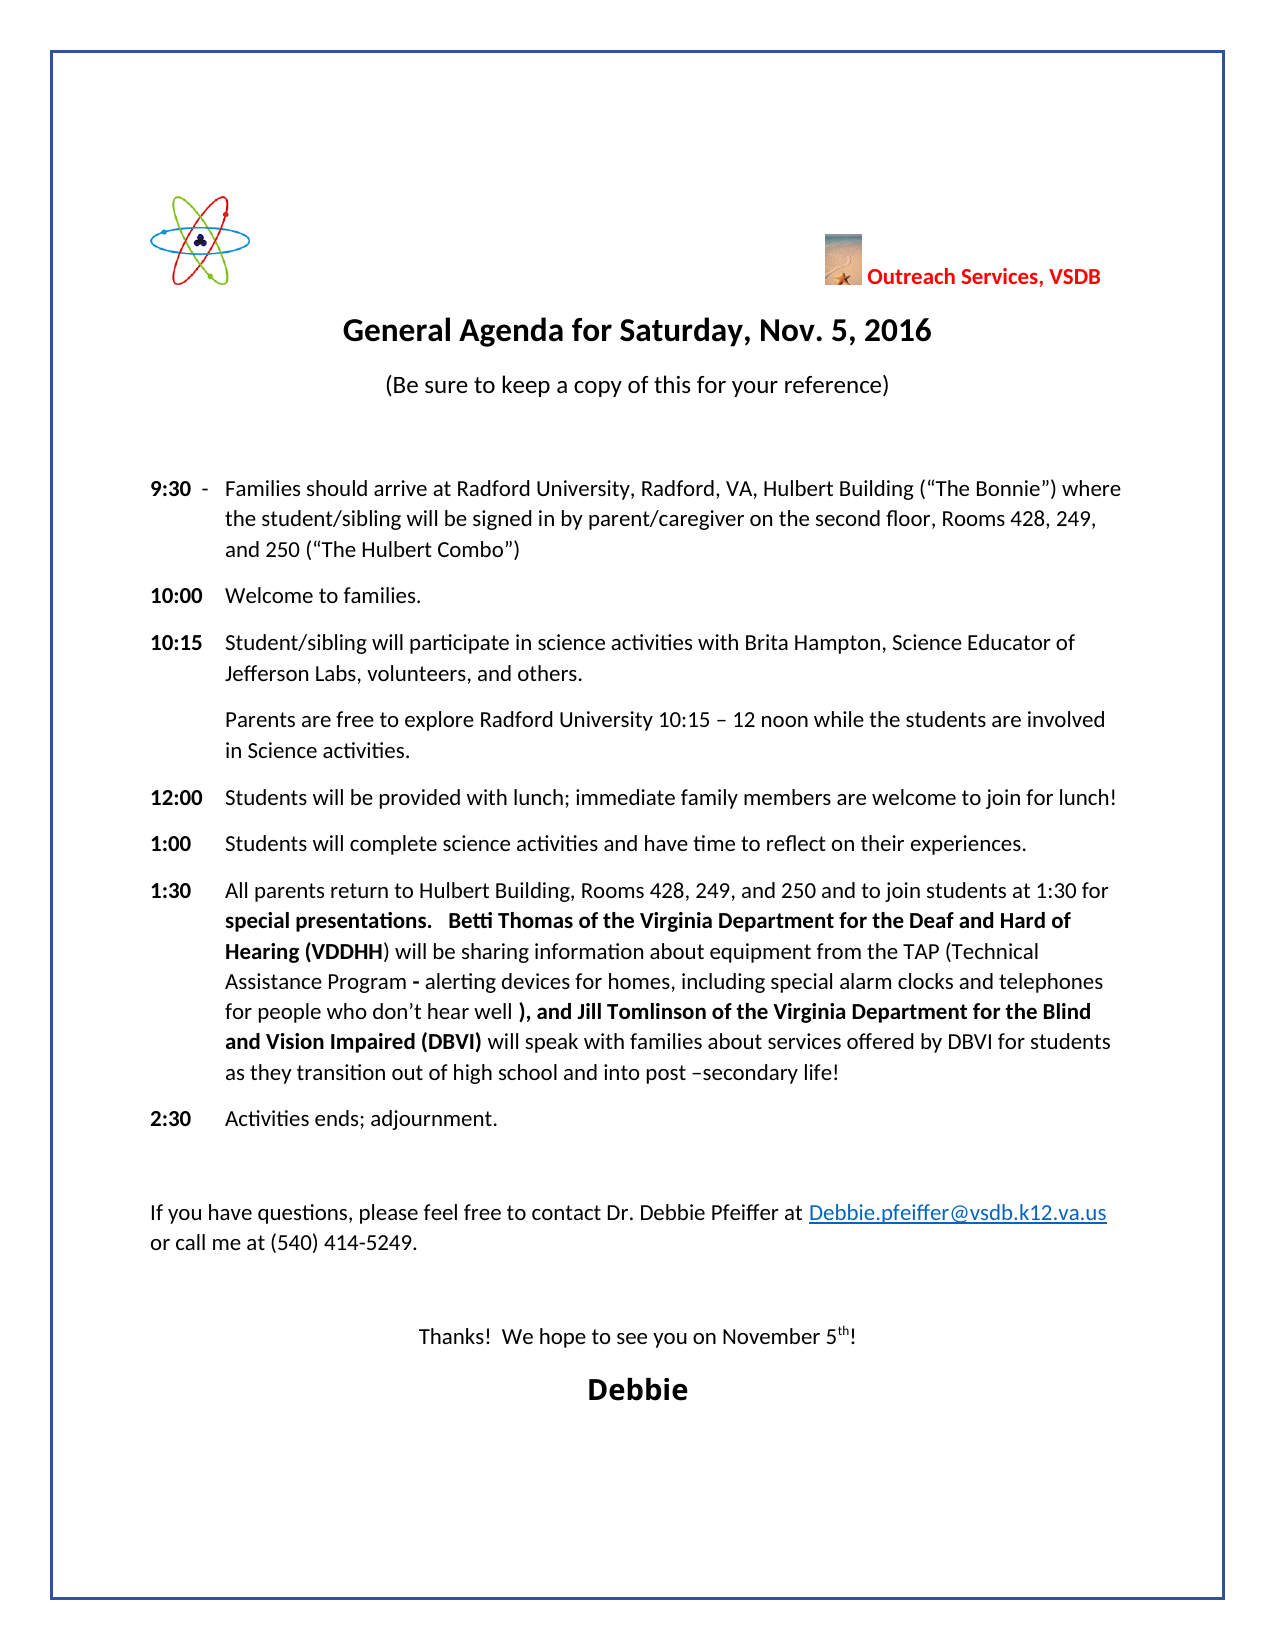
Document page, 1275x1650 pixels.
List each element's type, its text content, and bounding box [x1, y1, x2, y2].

text Thanks! We hope to see you on November 5th! [150, 1322, 1125, 1350]
text (Be sure to keep a copy of this for your reference) [150, 369, 1125, 400]
text Outreach Services, VSDB [150, 197, 1125, 290]
text Parents are free to explore Radford University 10:15 – 12 noon while the students are involved in Science activities. [225, 706, 1125, 764]
text 10:00 Welcome to families. [150, 582, 1125, 609]
text 2:30 Activities ends; adjournment. [150, 1104, 1125, 1132]
text Debbie [150, 1369, 1125, 1409]
text 1:00 Students will complete science activities and have time to reflect on their experiences. [150, 829, 1125, 857]
text 12:00 Students will be provided with lunch; immediate family members are welcome to join for lunch! [150, 783, 1125, 811]
text 1:30 All parents return to Hulbert Building, Rooms 428, 249, and 250 and to join students at 1:30 for special presentations. Betti Thomas of the Virginia Department for the Deaf and Hard of Hearing (VDDHH) will be sharing information about equipment from the TAP (Technical Assistance Program - alerting devices for homes, including special alarm clocks and telephones for people who don’t hear well ), and Jill Tomlinson of the Virginia Department for the Blind and Vision Impaired (DBVI) will speak with families about services offered by DBVI for students as they transition out of high school and into post –secondary life! [150, 876, 1125, 1086]
text If you have questions, please feel free to contact Dr. Debbie Pfeiffer at Debbie.pfeiffer@vsdb.k12.va.us or call me at (540) 414-5249. [150, 1198, 1125, 1256]
text 9:30 - Families should arrive at Radford University, Radford, VA, Hulbert Building (“The Bonnie”) where the student/sibling will be signed in by parent/caregiver on the second floor, Rooms 428, 249, and 250 (“The Hulbert Combo”) [150, 474, 1125, 563]
picture [825, 234, 862, 285]
picture [150, 196, 250, 285]
text General Agenda for Saturday, Nov. 5, 2016 [150, 309, 1125, 350]
text 10:15 Student/sibling will participate in science activities with Brita Hampton, Science Educator of Jefferson Labs, volunteers, and others. [150, 628, 1125, 687]
